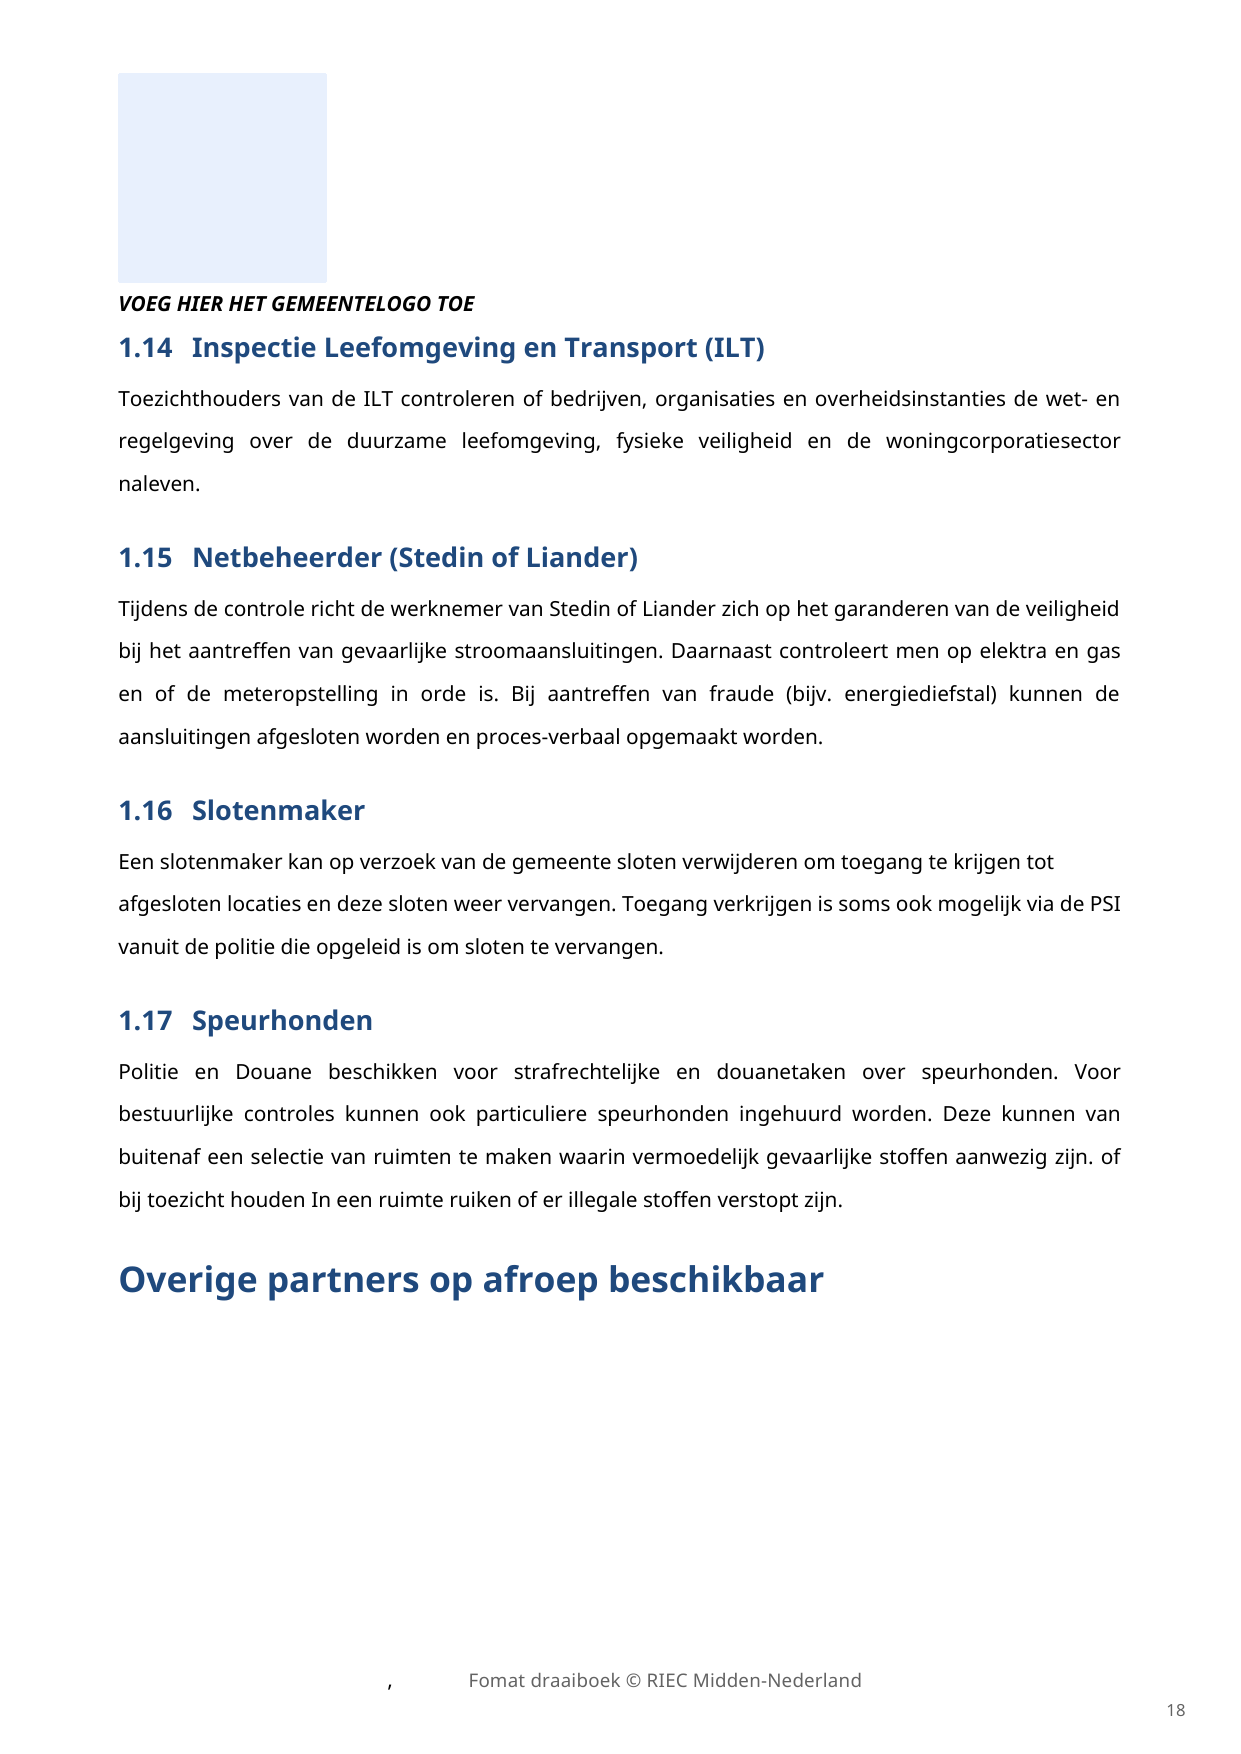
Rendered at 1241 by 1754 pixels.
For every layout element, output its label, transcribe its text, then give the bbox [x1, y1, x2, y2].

list Slotenmaker [118, 791, 1122, 828]
list Speurhonden [118, 1002, 1122, 1038]
text Overige partners op afroep beschikbaar [118, 1254, 1122, 1303]
text Politie en Douane beschikken voor strafrechtelijke en douanetaken over speurhonden. Voor bestuurlijke controles kunnen ook particuliere speurhonden ingehuurd worden. Deze kunnen van buitenaf een selectie van ruimten te maken waarin vermoedelijk gevaarlijke stoffen aanwezig zijn. of bij toezicht houden In een ruimte ruiken of er illegale stoffen verstopt zijn. [118, 1057, 1122, 1213]
picture [118, 73, 327, 283]
text Een slotenmaker kan op verzoek van de gemeente sloten verwijderen om toegang te krijgen tot afgesloten locaties en deze sloten weer vervangen. Toegang verkrijgen is soms ook mogelijk via de PSI vanuit de politie die opgeleid is om sloten te vervangen. [118, 847, 1122, 960]
list Inspectie Leefomgeving en Transport (ILT) [118, 328, 1122, 365]
text Toezichthouders van de ILT controleren of bedrijven, organisaties en overheidsinstanties de wet- en regelgeving over de duurzame leefomgeving, fysieke veiligheid en de woningcorporatiesector naleven. [118, 384, 1122, 497]
text Tijdens de controle richt de werknemer van Stedin of Liander zich op het garanderen van de veiligheid bij het aantreffen van gevaarlijke stroomaansluitingen. Daarnaast controleert men op elektra en gas en of de meteropstelling in orde is. Bij aantreffen van fraude (bijv. energiediefstal) kunnen de aansluitingen afgesloten worden en proces-verbaal opgemaakt worden. [118, 594, 1122, 750]
list Netbeheerder (Stedin of Liander) [118, 539, 1122, 576]
